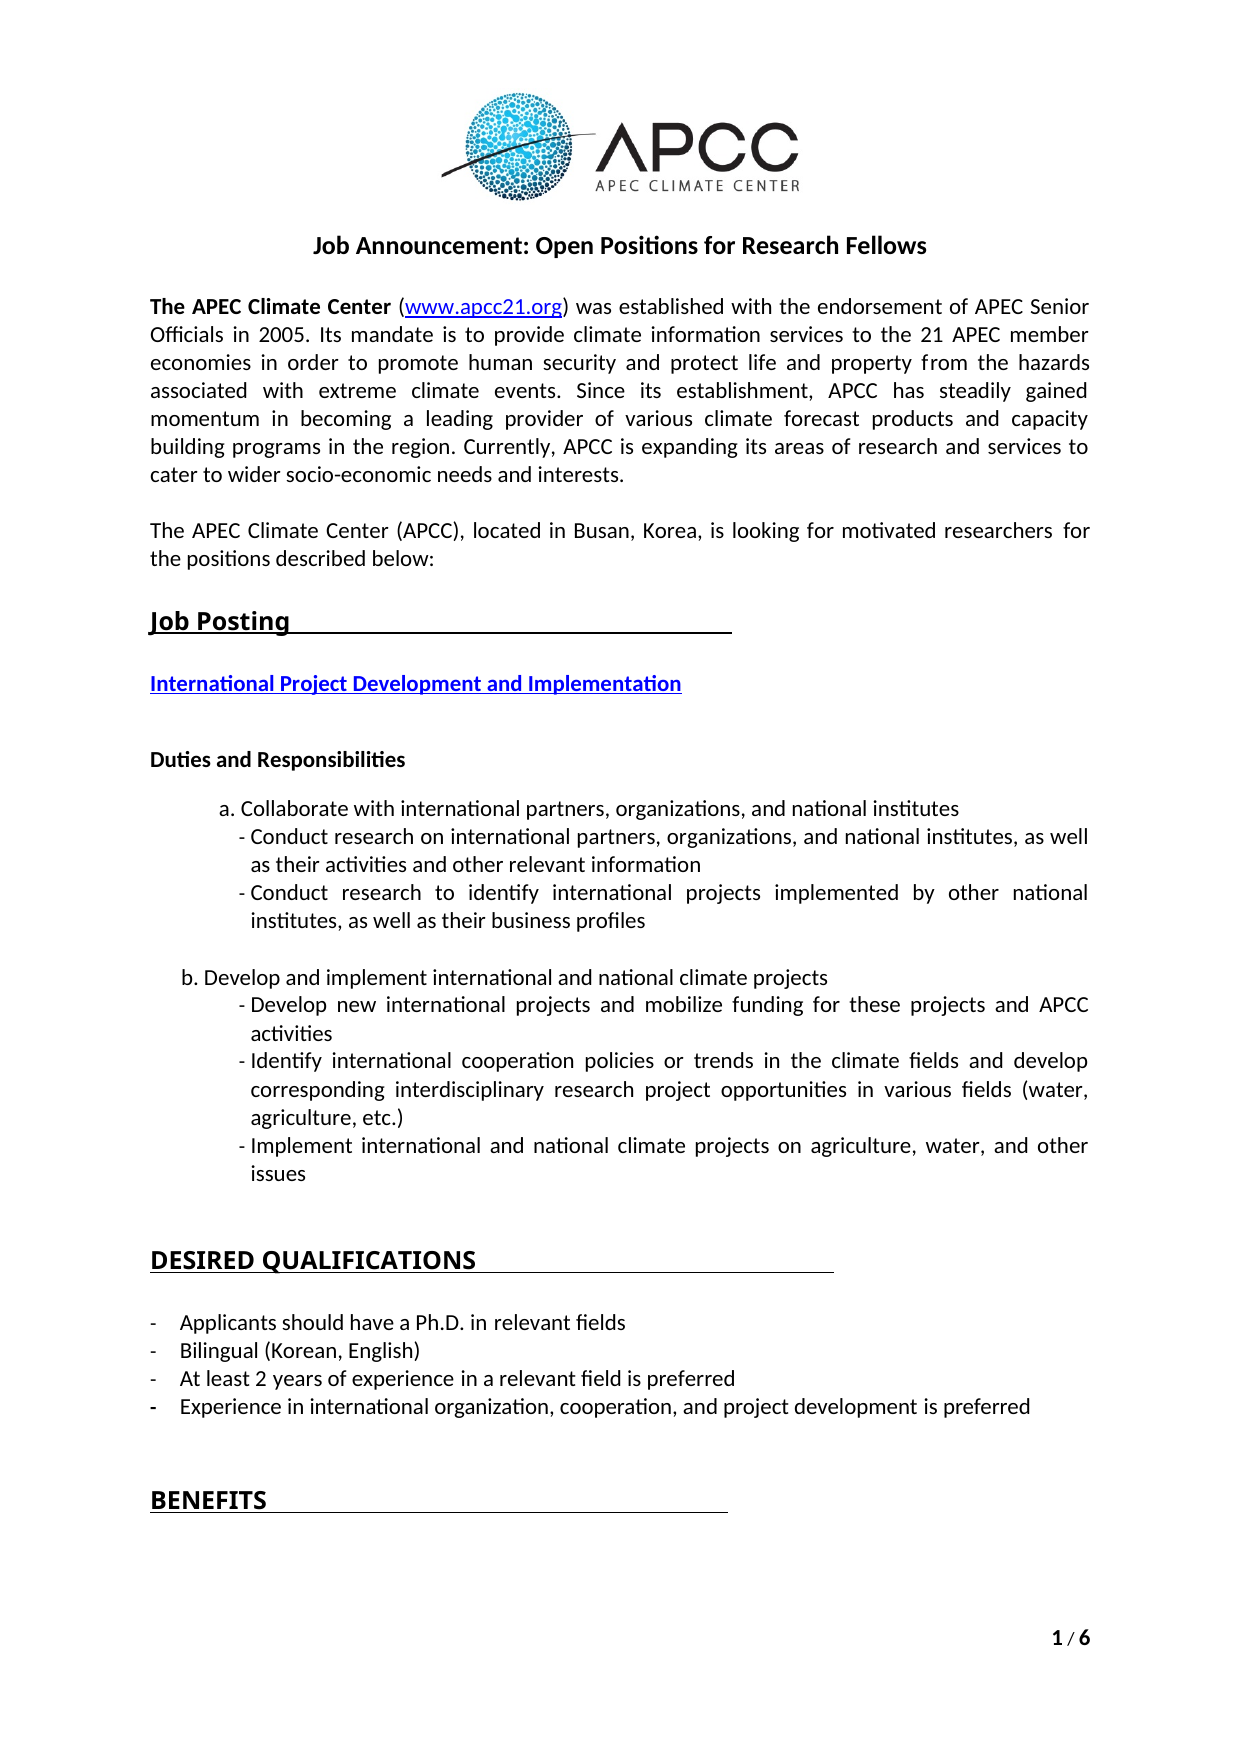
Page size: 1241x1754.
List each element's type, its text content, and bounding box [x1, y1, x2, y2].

text The APEC Climate Center (www.apcc21.org) was established with the endorsement of APEC Senior Officials in 2005. Its mandate is to provide climate information services to the 21 APEC member economies in order to promote human security and protect life and property from the hazards associated with extreme climate events. Since its establishment, APCC has steadily gained momentum in becoming a leading provider of various climate forecast products and capacity building programs in the region. Currently, APCC is expanding its areas of research and services to cater to wider socio-economic needs and interests. [150, 292, 1090, 488]
list At least 2 years of experience in a relevant field is preferred [150, 1364, 1090, 1392]
text The APEC Climate Center (APCC), located in Busan, Korea, is looking for motivated researchers for the positions described below: [150, 516, 1090, 572]
list Develop new international projects and mobilize funding for these projects and APCC activities [239, 991, 1090, 1047]
list Applicants should have a Ph.D. in relevant fields [150, 1308, 1090, 1336]
text Job Announcement: Open Positions for Research Fellows [150, 229, 1090, 261]
list Bilingual (Korean, English) [150, 1336, 1090, 1364]
list Conduct research on international partners, organizations, and national institutes, as well as their activities and other relevant information [239, 822, 1090, 878]
picture [431, 88, 809, 205]
list Identify international cooperation policies or trends in the climate fields and develop corresponding interdisciplinary research project opportunities in various fields (water, agriculture, etc.) [239, 1047, 1090, 1131]
text b. Develop and implement international and national climate projects [150, 963, 1090, 991]
text DESIRED QUALIFICATIONS [150, 1243, 1090, 1277]
text Duties and Responsibilities [150, 746, 1090, 774]
text BENEFITS [150, 1483, 1090, 1517]
text Job Posting [150, 603, 1090, 637]
list Conduct research to identify international projects implemented by other national institutes, as well as their business profiles [239, 878, 1090, 934]
text a. Collaborate with international partners, organizations, and national institutes [150, 794, 1090, 822]
list Experience in international organization, cooperation, and project development is preferred [150, 1392, 1090, 1420]
list Implement international and national climate projects on agriculture, water, and other issues [239, 1131, 1090, 1187]
text International Project Development and Implementation [150, 669, 1090, 697]
